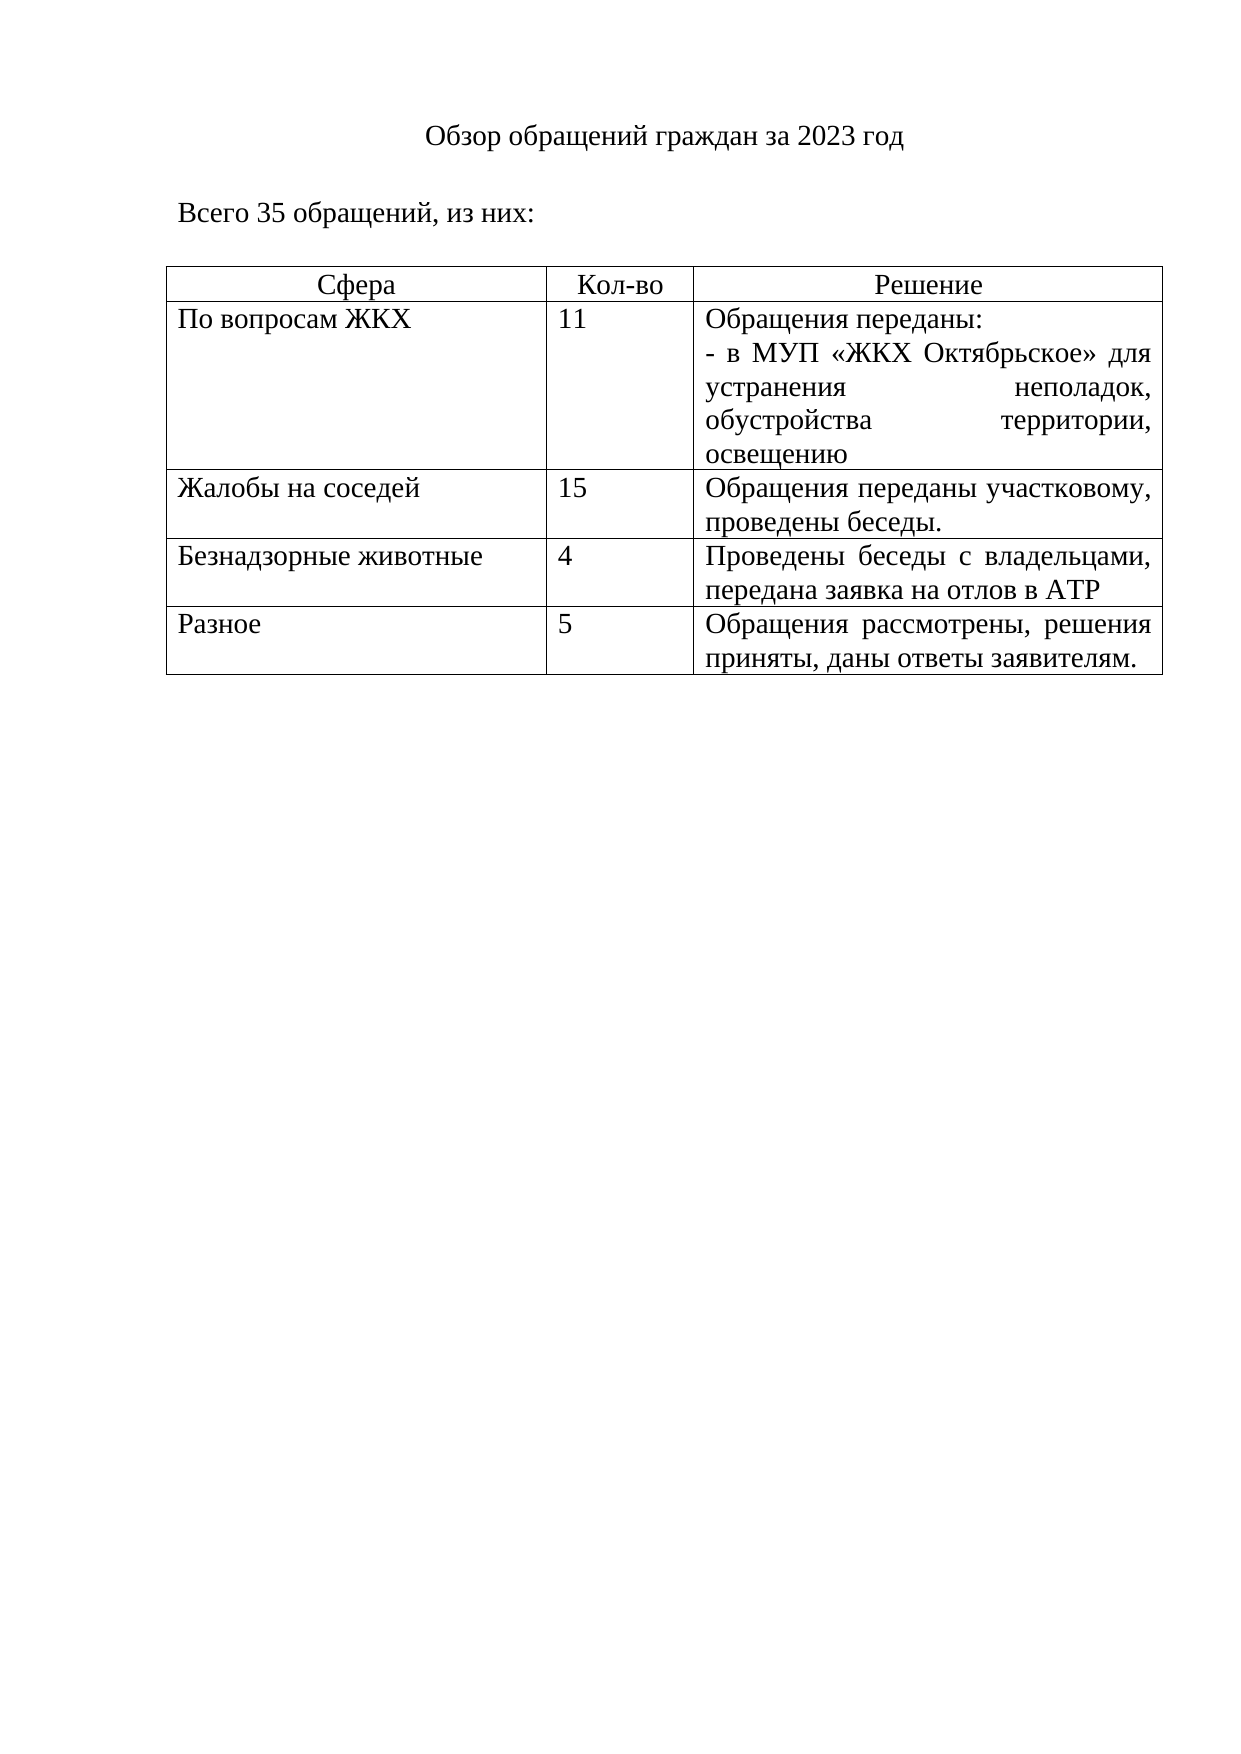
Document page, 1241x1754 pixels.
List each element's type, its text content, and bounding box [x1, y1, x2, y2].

table_cell Разное [167, 607, 546, 674]
table_cell 15 [547, 470, 693, 537]
table_cell Безнадзорные животные [167, 539, 546, 606]
table_cell Жалобы на соседей [167, 470, 546, 537]
table_cell По вопросам ЖКХ [167, 302, 546, 469]
table_cell 4 [547, 539, 693, 606]
table_header Решение [694, 267, 1162, 301]
table_cell Обращения переданы: - в МУП «ЖКХ Октябрьское» для устранения неполадок, обустройства территории, освещению [694, 302, 1162, 469]
table_cell Обращения переданы участковому, проведены беседы. [694, 470, 1162, 537]
text Обзор обращений граждан за 2023 год [177, 118, 1152, 152]
table_cell Обращения рассмотрены, решения приняты, даны ответы заявителям. [694, 607, 1162, 674]
table_cell 11 [547, 302, 693, 469]
text Всего 35 обращений, из них: [177, 195, 1152, 229]
table_cell Проведены беседы с владельцами, передана заявка на отлов в АТР [694, 539, 1162, 606]
table_header Кол-во [547, 267, 693, 301]
table_header Сфера [167, 267, 546, 301]
table_cell 5 [547, 607, 693, 674]
